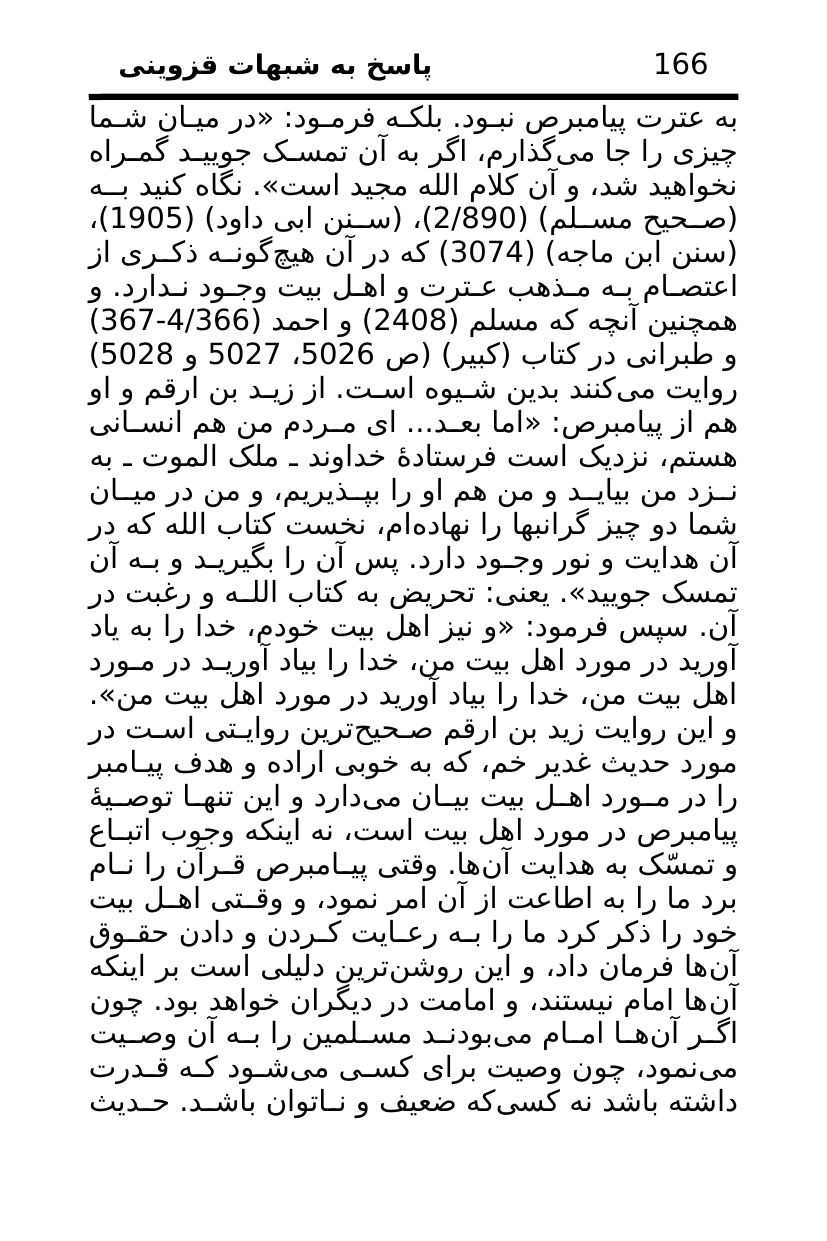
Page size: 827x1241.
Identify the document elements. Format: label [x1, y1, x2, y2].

text [89, 100, 738, 1119]
